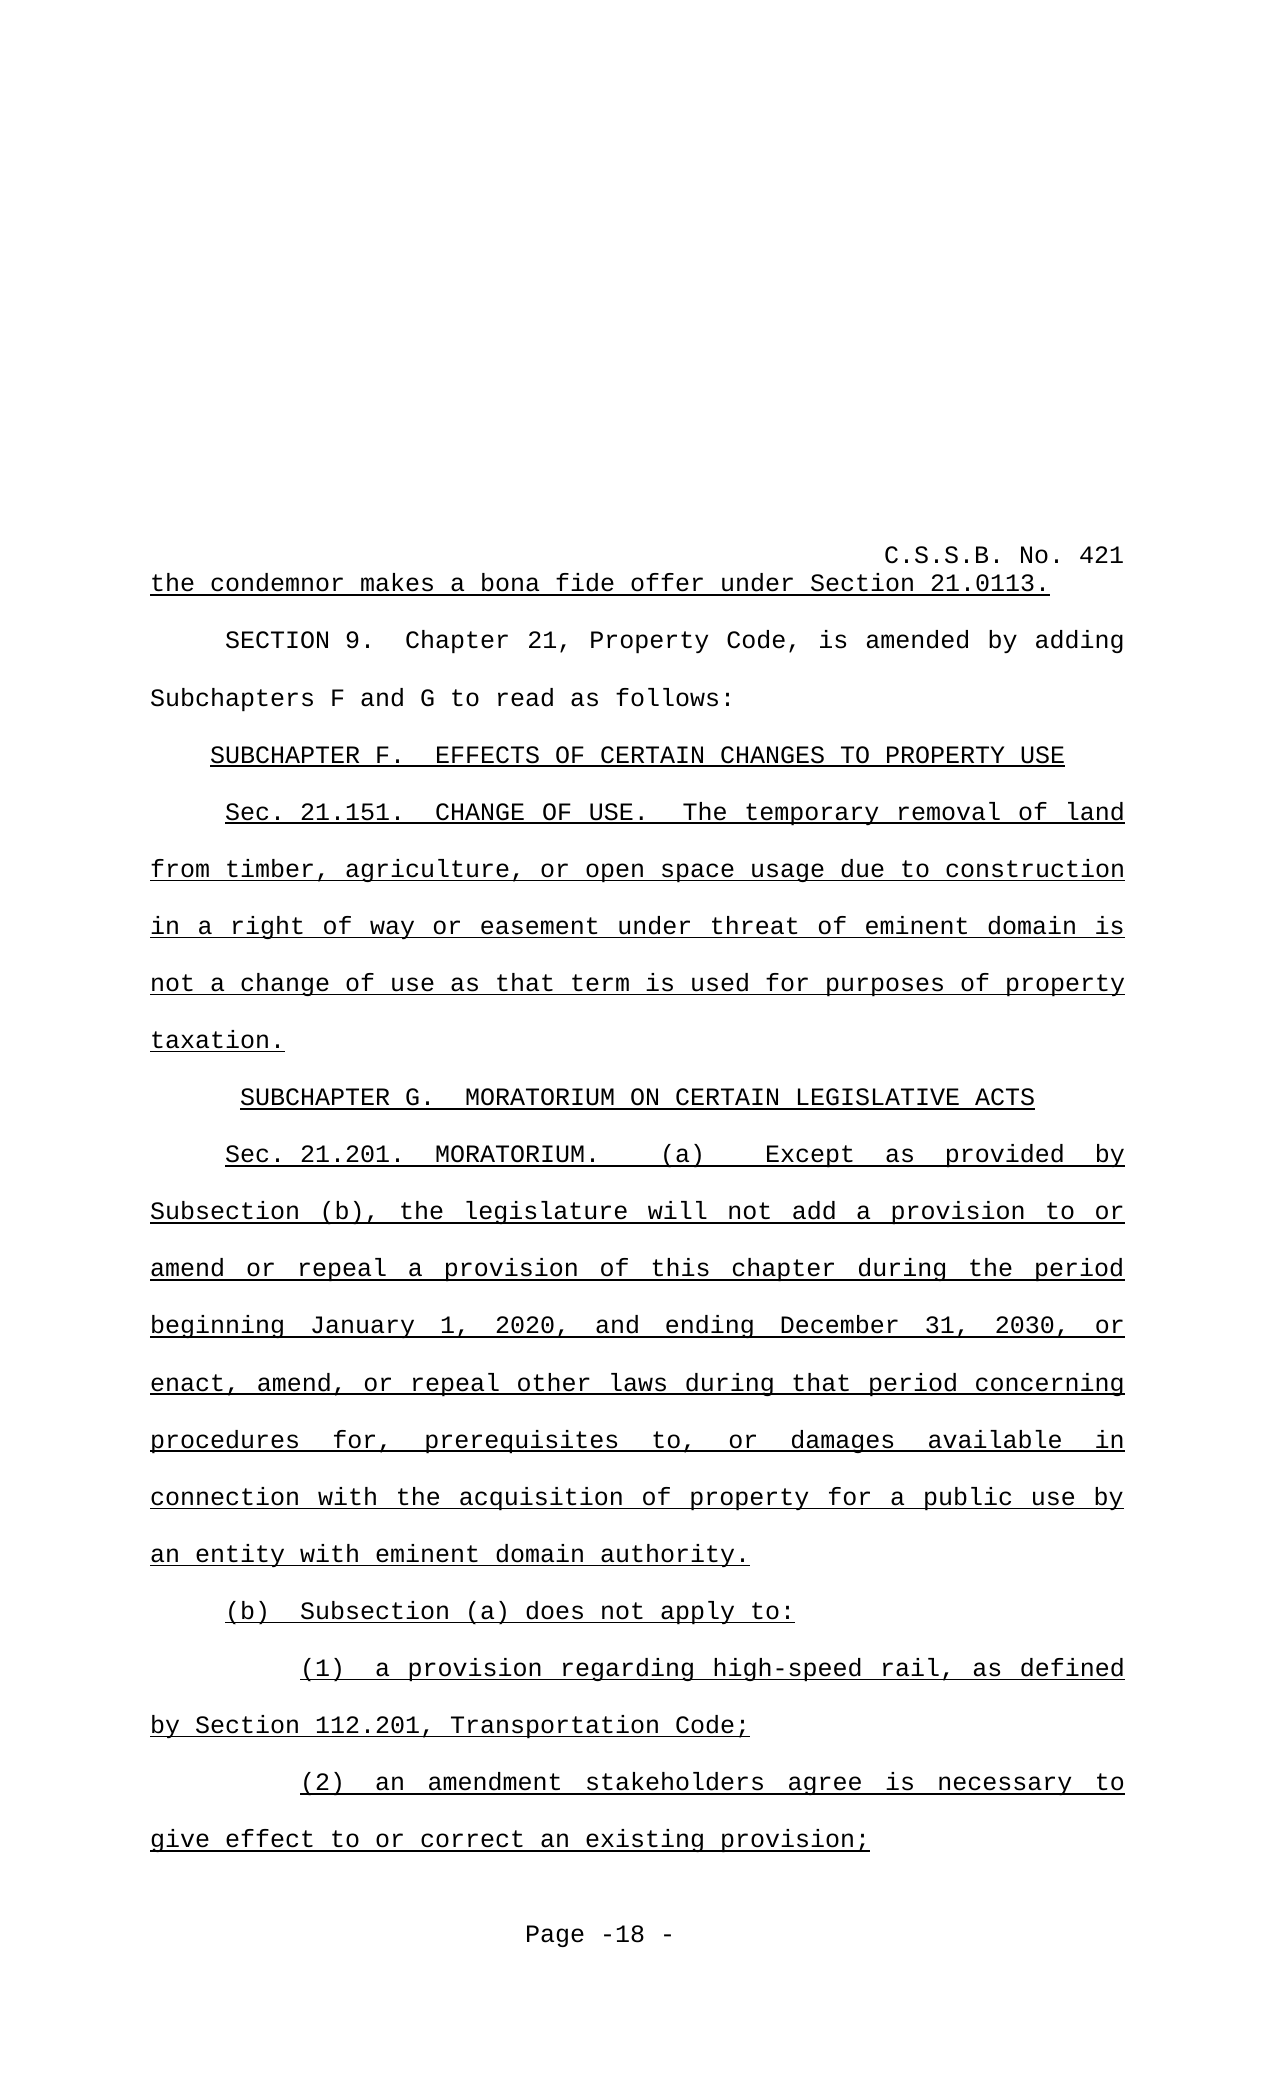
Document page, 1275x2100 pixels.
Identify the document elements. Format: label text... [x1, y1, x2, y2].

text SECTION 9. Chapter 21, Property Code, is amended by adding Subchapters F and G to read as follows: [150, 628, 1125, 713]
text Sec. 21.201. MORATORIUM. (a) Except as provided by Subsection (b), the legislature will not add a provision to or amend or repeal a provision of this chapter during the period beginning January 1, 2020, and ending December 31, 2030, or enact, amend, or repeal other laws during that period concerning procedures for, prerequisites to, or damages available in connection with the acquisition of property for a public use by an entity with eminent domain authority. [150, 1452, 1125, 1570]
text Sec. 21.201. MORATORIUM. (a) Except as provided by Subsection (b), the legislature will not add a provision to or amend or repeal a provision of this chapter during the period beginning January 1, 2020, and ending December 31, 2030, or enact, amend, or repeal other laws during that period concerning procedures for, prerequisites to, or damages available in connection with the acquisition of property for a public use by an entity with eminent domain authority. [150, 1395, 1125, 1450]
text Sec. 21.201. MORATORIUM. (a) Except as provided by Subsection (b), the legislature will not add a provision to or amend or repeal a provision of this chapter during the period beginning January 1, 2020, and ending December 31, 2030, or enact, amend, or repeal other laws during that period concerning procedures for, prerequisites to, or damages available in connection with the acquisition of property for a public use by an entity with eminent domain authority. [150, 1142, 1125, 1222]
text SUBCHAPTER F. EFFECTS OF CERTAIN CHANGES TO PROPERTY USE [150, 742, 1125, 771]
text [150, 571, 1125, 599]
text Sec. 21.201. MORATORIUM. (a) Except as provided by Subsection (b), the legislature will not add a provision to or amend or repeal a provision of this chapter during the period beginning January 1, 2020, and ending December 31, 2030, or enact, amend, or repeal other laws during that period concerning procedures for, prerequisites to, or damages available in connection with the acquisition of property for a public use by an entity with eminent domain authority. [150, 1281, 1125, 1336]
text SUBCHAPTER G. MORATORIUM ON CERTAIN LEGISLATIVE ACTS [150, 1084, 1125, 1113]
text (1) a provision regarding high-speed rail, as defined by Section 112.201, Transportation Code; [150, 1655, 1125, 1741]
text (2) an amendment stakeholders agree is necessary to give effect to or correct an existing provision; [150, 1769, 1125, 1855]
text Sec. 21.151. CHANGE OF USE. The temporary removal of land from timber, agriculture, or open space usage due to construction in a right of way or easement under threat of eminent domain is not a change of use as that term is used for purposes of property taxation. [150, 938, 1125, 994]
text Sec. 21.151. CHANGE OF USE. The temporary removal of land from timber, agriculture, or open space usage due to construction in a right of way or easement under threat of eminent domain is not a change of use as that term is used for purposes of property taxation. [150, 881, 1125, 937]
text Sec. 21.151. CHANGE OF USE. The temporary removal of land from timber, agriculture, or open space usage due to construction in a right of way or easement under threat of eminent domain is not a change of use as that term is used for purposes of property taxation. [150, 995, 1125, 1056]
text (b) Subsection (a) does not apply to: [150, 1598, 1125, 1627]
text Sec. 21.151. CHANGE OF USE. The temporary removal of land from timber, agriculture, or open space usage due to construction in a right of way or easement under threat of eminent domain is not a change of use as that term is used for purposes of property taxation. [150, 799, 1125, 880]
text Sec. 21.201. MORATORIUM. (a) Except as provided by Subsection (b), the legislature will not add a provision to or amend or repeal a provision of this chapter during the period beginning January 1, 2020, and ending December 31, 2030, or enact, amend, or repeal other laws during that period concerning procedures for, prerequisites to, or damages available in connection with the acquisition of property for a public use by an entity with eminent domain authority. [150, 1224, 1125, 1279]
text Sec. 21.201. MORATORIUM. (a) Except as provided by Subsection (b), the legislature will not add a provision to or amend or repeal a provision of this chapter during the period beginning January 1, 2020, and ending December 31, 2030, or enact, amend, or repeal other laws during that period concerning procedures for, prerequisites to, or damages available in connection with the acquisition of property for a public use by an entity with eminent domain authority. [150, 1338, 1125, 1393]
